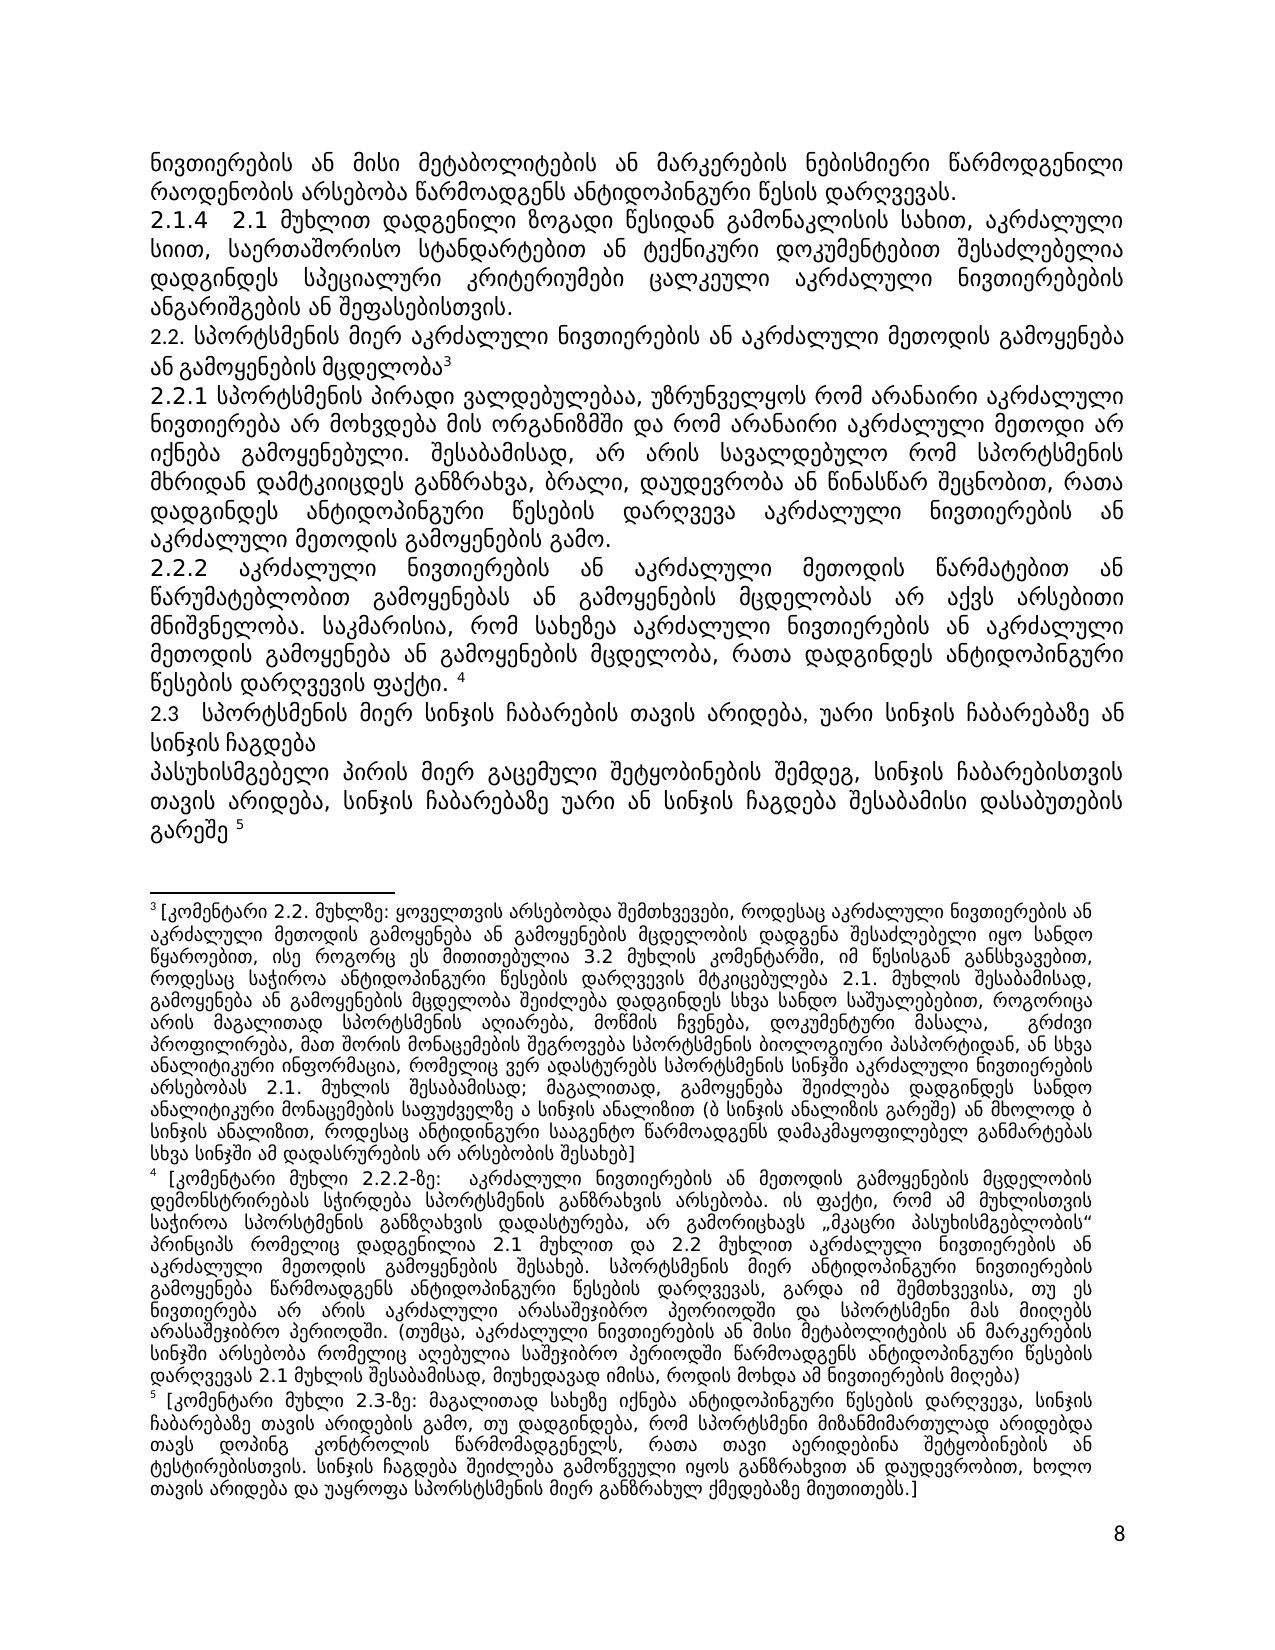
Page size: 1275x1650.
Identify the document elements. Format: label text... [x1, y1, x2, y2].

text 2.2. სპორტსმენის მიერ აკრძალული ნივთიერების ან აკრძალული მეთოდის გამოყენება ან გამოყენების მცდელობა [150, 322, 1125, 381]
text 2.2.1 სპორტსმენის პირადი ვალდებულებაა, უზრუნველყოს რომ არანაირი აკრძალული ნივთიერება არ მოხვდება მის ორგანიზმში და რომ არანაირი აკრძალული მეთოდი არ იქნება გამოყენებული. შესაბამისად, არ არის სავალდებულო რომ სპორტსმენის მხრიდან დამტკიიცდეს განზრახვა, ბრალი, დაუდევრობა ან წინასწარ შეცნობით, რათა დადგინდეს ანტიდოპინგური წესების დარღვევა აკრძალული ნივთიერების ან აკრძალული მეთოდის გამოყენების გამო. [150, 383, 1125, 553]
text 2.2.2 აკრძალული ნივთიერების ან აკრძალული მეთოდის წარმატებით ან წარუმატებლობით გამოყენებას ან გამოყენების მცდელობას არ აქვს არსებითი მნიშვნელობა. საკმარისია, რომ სახეზეა აკრძალული ნივთიერების ან აკრძალული მეთოდის გამოყენება ან გამოყენების მცდელობა, რათა დადგინდეს ანტიდოპინგური წესების დარღვევის ფაქტი. [150, 555, 1125, 697]
text პასუხისმგებელი პირის მიერ გაცემული შეტყობინების შემდეგ, სინჯის ჩაბარებისთვის თავის არიდება, სინჯის ჩაბარებაზე უარი ან სინჯის ჩაგდება შესაბამისი დასაბუთების გარეშე [150, 759, 1125, 844]
text 2.1.4 2.1 მუხლით დადგენილი ზოგადი წესიდან გამონაკლისის სახით, აკრძალული სიით, საერთაშორისო სტანდარტებით ან ტექნიკური დოკუმენტებით შესაძლებელია დადგინდეს სპეციალური კრიტერიუმები ცალკეული აკრძალული ნივთიერებების ანგარიშგების ან შეფასებისთვის. [150, 207, 1125, 320]
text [150, 150, 1125, 205]
text 2.3 სპორტსმენის მიერ სინჯის ჩაბარების თავის არიდება, უარი სინჯის ჩაბარებაზე ან სინჯის ჩაგდება [150, 699, 1125, 757]
